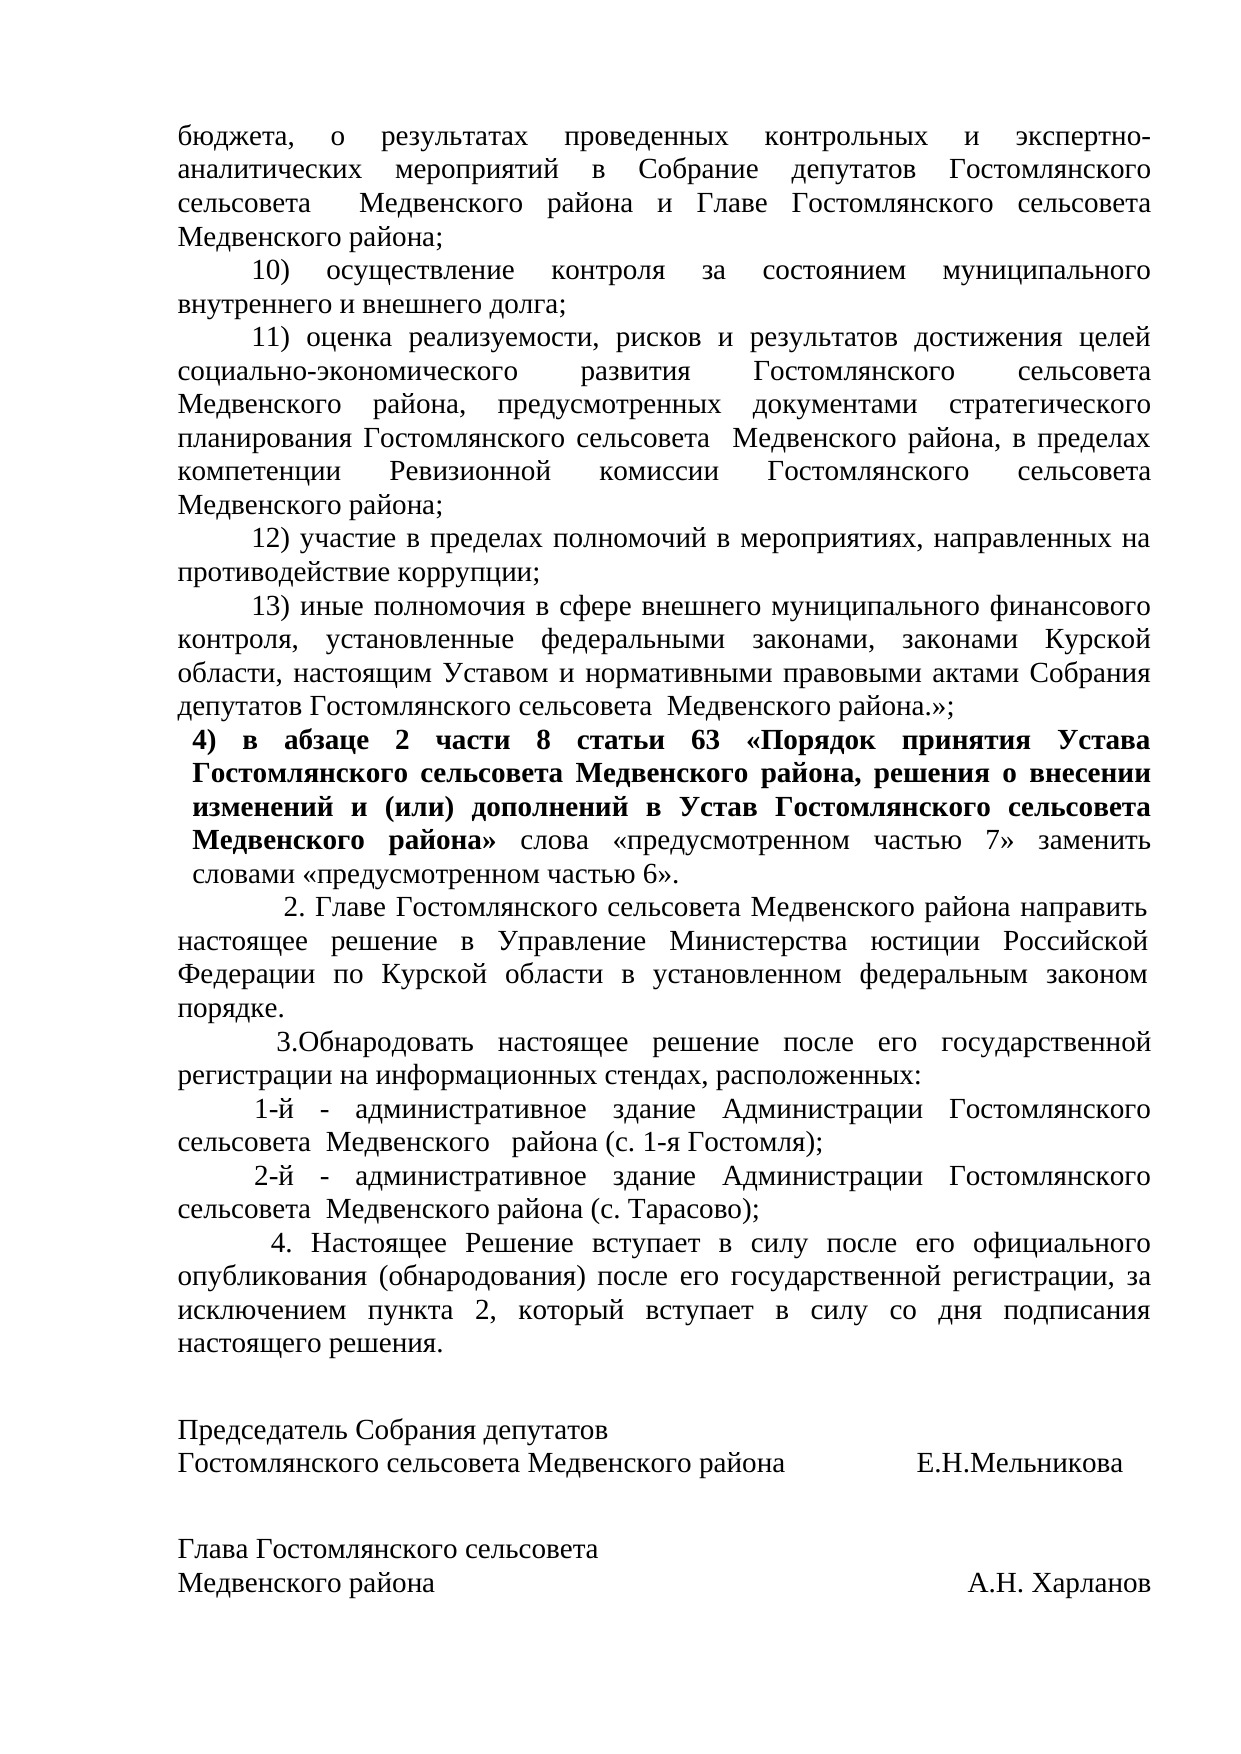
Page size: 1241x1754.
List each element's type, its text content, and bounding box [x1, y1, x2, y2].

text 2. Главе Гостомлянского сельсовета Медвенского района направить настоящее решение в Управление Министерства юстиции Российской Федерации по Курской области в установленном федеральным законом порядке. [177, 889, 1149, 1024]
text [177, 118, 1152, 252]
text 10) осуществление контроля за состоянием муниципального внутреннего и внешнего долга; [177, 252, 1152, 319]
text 2-й - административное здание Администрации Гостомлянского сельсовета Медвенского района (с. Тарасово); [177, 1158, 1152, 1225]
text 4) в абзаце 2 части 8 статьи 63 «Порядок принятия Устава Гостомлянского сельсовета Медвенского района, решения о внесении изменений и (или) дополнений в Устав Гостомлянского сельсовета Медвенского района» слова «предусмотренном частью 7» заменить словами «предусмотренном частью 6». [192, 722, 1152, 889]
text Председатель Собрания депутатов [177, 1412, 1152, 1445]
text Медвенского района А.Н. Харланов [177, 1565, 1152, 1599]
text 3.Обнародовать настоящее решение после его государственной регистрации на информационных стендах, расположенных: [177, 1024, 1152, 1091]
text 13) иные полномочия в сфере внешнего муниципального финансового контроля, установленные федеральными законами, законами Курской области, настоящим Уставом и нормативными правовыми актами Собрания депутатов Гостомлянского сельсовета Медвенского района.»; [177, 588, 1152, 722]
text Гостомлянского сельсовета Медвенского района Е.Н.Мельникова [177, 1445, 1152, 1479]
text 1-й - административное здание Администрации Гостомлянского сельсовета Медвенского района (с. 1-я Гостомля); [177, 1091, 1152, 1158]
text 12) участие в пределах полномочий в мероприятиях, направленных на противодействие коррупции; [177, 521, 1152, 588]
text Глава Гостомлянского сельсовета [177, 1532, 1152, 1565]
text 11) оценка реализуемости, рисков и результатов достижения целей социально-экономического развития Гостомлянского сельсовета Медвенского района, предусмотренных документами стратегического планирования Гостомлянского сельсовета Медвенского района, в пределах компетенции Ревизионной комиссии Гостомлянского сельсовета Медвенского района; [177, 319, 1152, 521]
text 4. Настоящее Решение вступает в силу после его официального опубликования (обнародования) после его государственной регистрации, за исключением пункта 2, который вступает в силу со дня подписания настоящего решения. [177, 1225, 1152, 1359]
